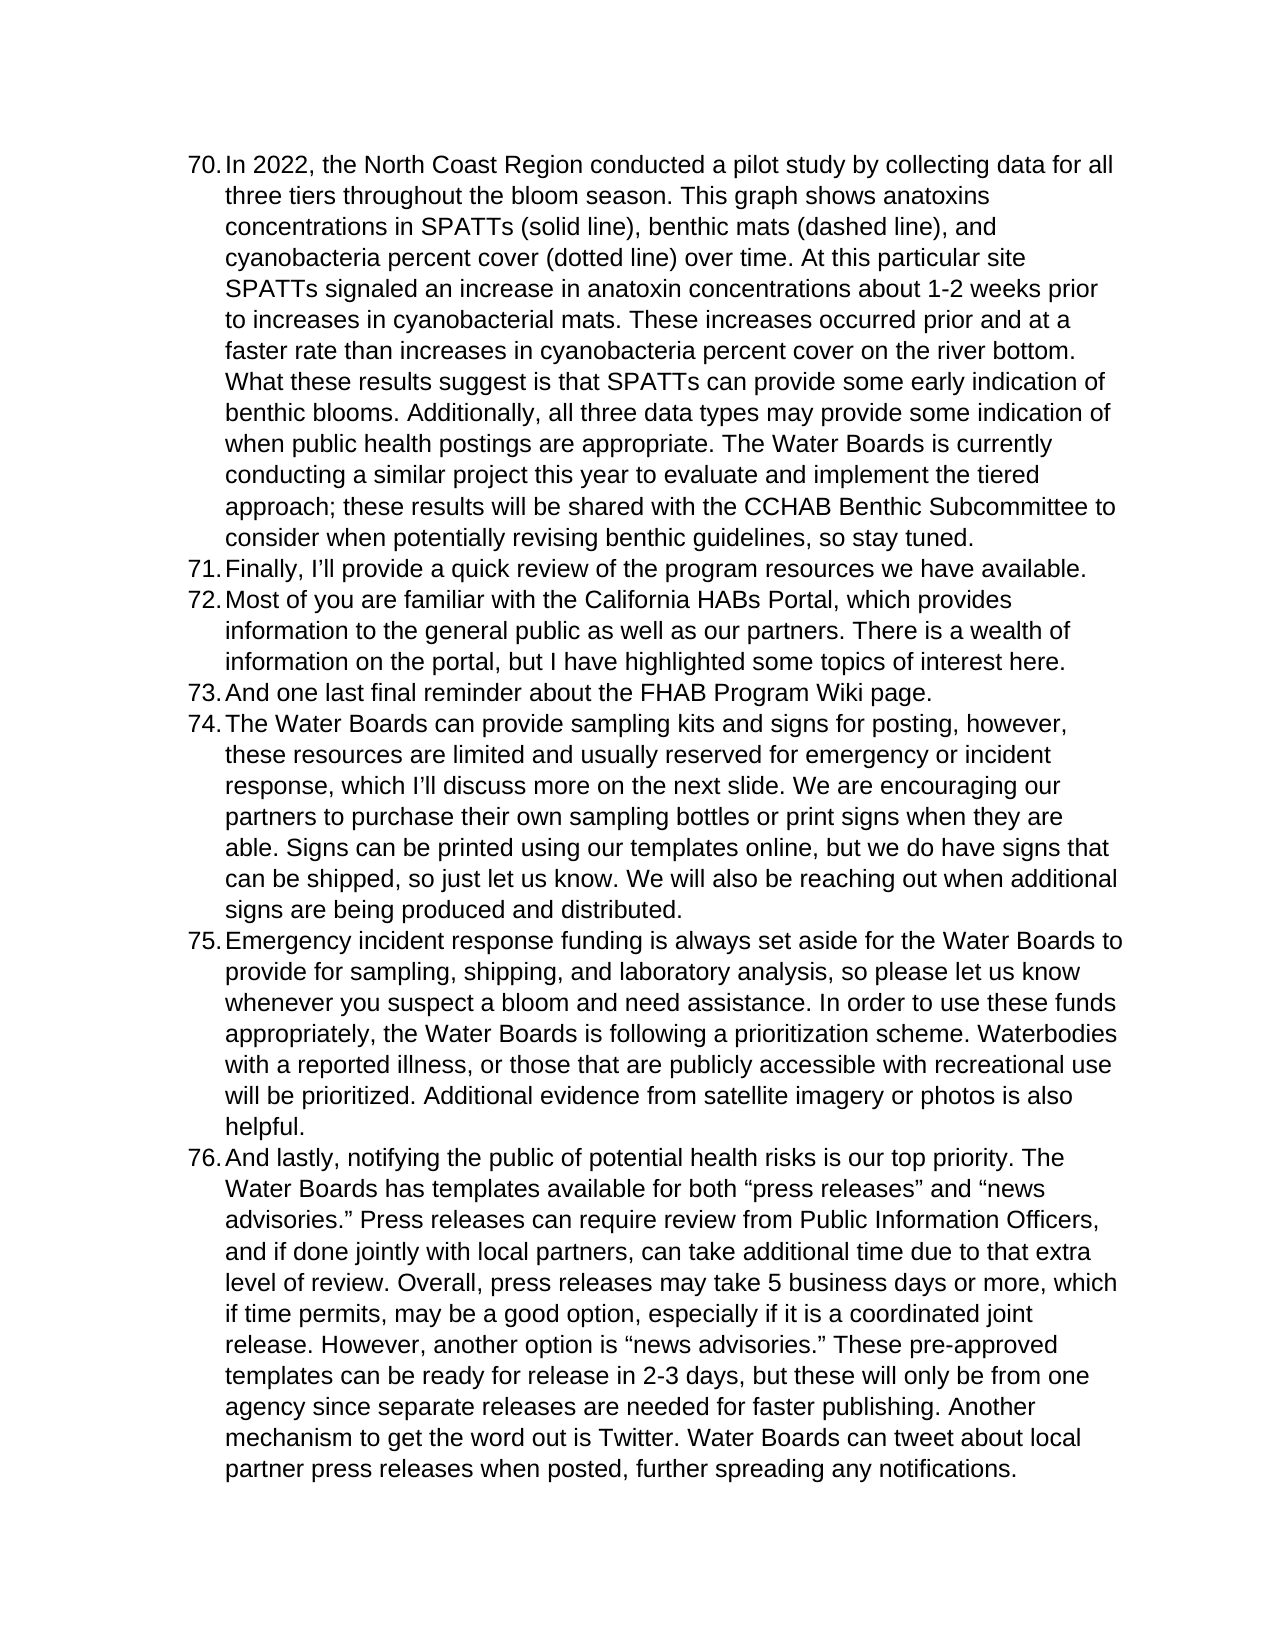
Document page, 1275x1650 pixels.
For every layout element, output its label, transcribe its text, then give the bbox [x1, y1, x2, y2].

list And lastly, notifying the public of potential health risks is our top priority. The Water Boards has templates available for both “press releases” and “news advisories.” Press releases can require review from Public Information Officers, and if done jointly with local partners, can take additional time due to that extra level of review. Overall, press releases may take 5 business days or more, which if time permits, may be a good option, especially if it is a coordinated joint release. However, another option is “news advisories.” These pre-approved templates can be ready for release in 2-3 days, but these will only be from one agency since separate releases are needed for faster publishing. Another mechanism to get the word out is Twitter. Water Boards can tweet about local partner press releases when posted, further spreading any notifications. [187, 1143, 1125, 1482]
list Emergency incident response funding is always set aside for the Water Boards to provide for sampling, shipping, and laboratory analysis, so please let us know whenever you suspect a bloom and need assistance. In order to use these funds appropriately, the Water Boards is following a prioritization scheme. Waterbodies with a reported illness, or those that are publicly accessible with recreational use will be prioritized. Additional evidence from satellite imagery or photos is also helpful. [187, 926, 1125, 1141]
list Finally, I’ll provide a quick review of the program resources we have available. [187, 553, 1125, 582]
list The Water Boards can provide sampling kits and signs for posting, however, these resources are limited and usually reserved for emergency or incident response, which I’ll discuss more on the next slide. We are encouraging our partners to purchase their own sampling bottles or print signs when they are able. Signs can be printed using our templates online, but we do have signs that can be shipped, so just let us know. We will also be reaching out when additional signs are being produced and distributed. [187, 709, 1125, 924]
list In 2022, the North Coast Region conducted a pilot study by collecting data for all three tiers throughout the bloom season. This graph shows anatoxins concentrations in SPATTs (solid line), benthic mats (dashed line), and cyanobacteria percent cover (dotted line) over time. At this particular site SPATTs signaled an increase in anatoxin concentrations about 1-2 weeks prior to increases in cyanobacterial mats. These increases occurred prior and at a faster rate than increases in cyanobacteria percent cover on the river bottom. What these results suggest is that SPATTs can provide some early indication of benthic blooms. Additionally, all three data types may provide some indication of when public health postings are appropriate. The Water Boards is currently conducting a similar project this year to evaluate and implement the tiered approach; these results will be shared with the CCHAB Benthic Subcommittee to consider when potentially revising benthic guidelines, so stay tuned. [187, 150, 1125, 551]
list Most of you are familiar with the California HABs Portal, which provides information to the general public as well as our partners. There is a wealth of information on the portal, but I have highlighted some topics of interest here. [187, 584, 1125, 675]
list And one last final reminder about the FHAB Program Wiki page. [187, 678, 1125, 706]
